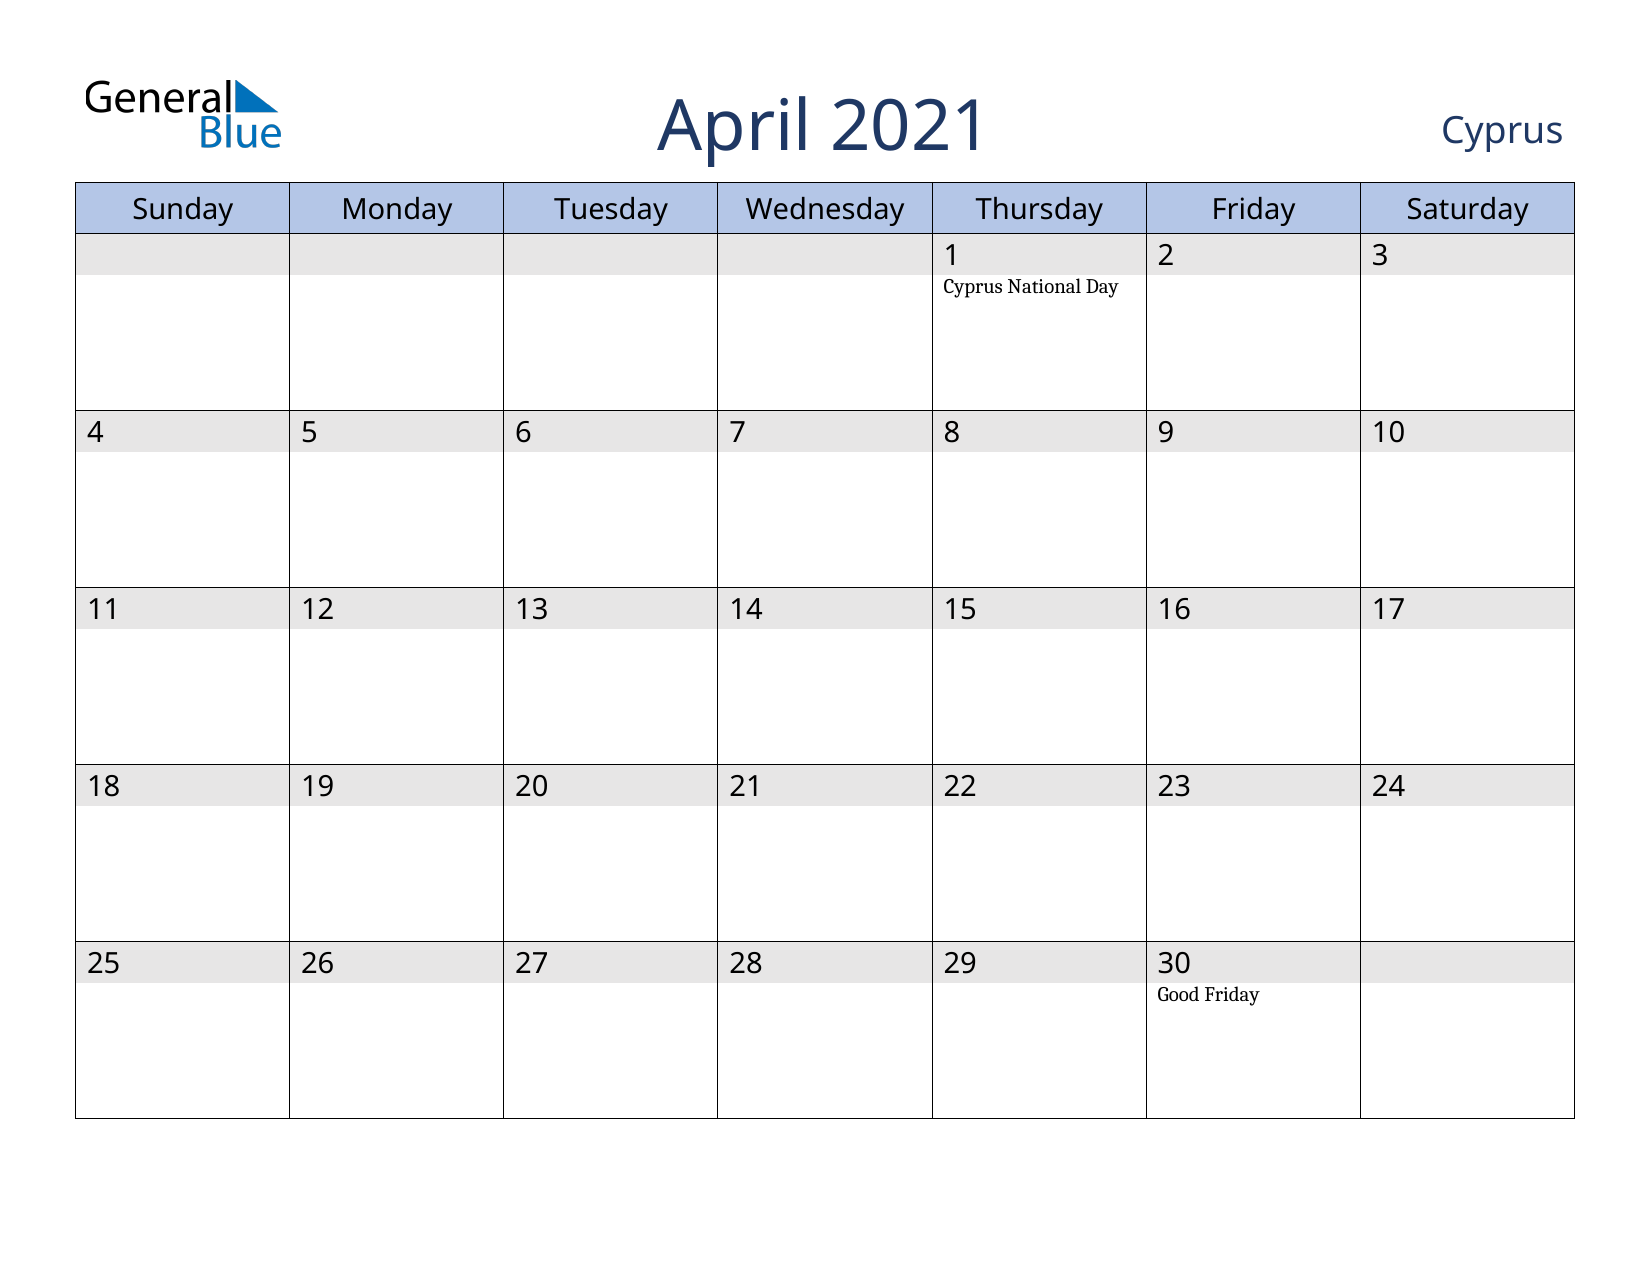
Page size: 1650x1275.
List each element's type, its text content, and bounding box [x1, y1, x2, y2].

table_cell 21 [718, 765, 932, 806]
table_cell 14 [718, 588, 932, 629]
table_cell 25 [76, 942, 289, 983]
table_cell 12 [290, 588, 503, 629]
table_cell [504, 629, 717, 764]
table_cell [1361, 942, 1574, 983]
table_cell [76, 452, 289, 587]
table_cell [718, 806, 932, 941]
table_cell Saturday [1361, 183, 1574, 233]
table_cell 24 [1361, 765, 1574, 806]
table_cell 26 [290, 942, 503, 983]
table_cell Sunday [76, 183, 289, 233]
table_cell [504, 452, 717, 587]
table_cell 20 [504, 765, 717, 806]
table_cell [1361, 983, 1574, 1118]
table_cell [290, 806, 503, 941]
table_cell 19 [290, 765, 503, 806]
table_cell [1147, 629, 1360, 764]
table_header [76, 75, 503, 182]
table_cell Thursday [933, 183, 1146, 233]
table_cell [718, 983, 932, 1118]
table_cell 11 [76, 588, 289, 629]
table_cell [76, 275, 289, 410]
table_cell 27 [504, 942, 717, 983]
table_cell [1147, 806, 1360, 941]
table_cell [933, 806, 1146, 941]
table_cell Cyprus National Day [933, 275, 1146, 410]
table_cell 4 [76, 411, 289, 452]
table_cell 3 [1361, 234, 1574, 275]
table_cell [504, 234, 717, 275]
table_cell [1147, 452, 1360, 587]
table_cell Friday [1147, 183, 1360, 233]
table_cell [504, 983, 717, 1118]
table_cell 8 [933, 411, 1146, 452]
table_cell 7 [718, 411, 932, 452]
table_cell [290, 452, 503, 587]
table_cell [933, 629, 1146, 764]
table_cell 5 [290, 411, 503, 452]
table_cell 17 [1361, 588, 1574, 629]
table_cell [718, 452, 932, 587]
table_cell 30 [1147, 942, 1360, 983]
table_cell [1147, 275, 1360, 410]
table_cell 22 [933, 765, 1146, 806]
table_cell [1361, 275, 1574, 410]
table_cell [1361, 806, 1574, 941]
table_cell [1361, 452, 1574, 587]
table_cell [504, 275, 717, 410]
table_cell 10 [1361, 411, 1574, 452]
table_cell 29 [933, 942, 1146, 983]
table_cell 6 [504, 411, 717, 452]
table_cell 28 [718, 942, 932, 983]
table_cell [76, 234, 289, 275]
table_cell [290, 234, 503, 275]
table_cell [933, 452, 1146, 587]
table_cell 2 [1147, 234, 1360, 275]
picture [86, 80, 281, 148]
table_cell [76, 629, 289, 764]
table_cell [290, 275, 503, 410]
table_cell [76, 983, 289, 1118]
table_cell [504, 806, 717, 941]
table_cell 1 [933, 234, 1146, 275]
table_cell [718, 629, 932, 764]
table_cell Monday [290, 183, 503, 233]
table_header Cyprus [1146, 75, 1574, 182]
table_cell 9 [1147, 411, 1360, 452]
table_cell [933, 983, 1146, 1118]
table_cell Good Friday [1147, 983, 1360, 1118]
table_cell 13 [504, 588, 717, 629]
table_cell 23 [1147, 765, 1360, 806]
table_cell [1361, 629, 1574, 764]
table_cell [718, 234, 932, 275]
table_cell [290, 983, 503, 1118]
table_cell Tuesday [504, 183, 717, 233]
table_cell 18 [76, 765, 289, 806]
table_cell [76, 806, 289, 941]
table_cell Wednesday [718, 183, 932, 233]
table_header April 2021 [504, 75, 1146, 182]
table_cell 15 [933, 588, 1146, 629]
table_cell 16 [1147, 588, 1360, 629]
table_cell [718, 275, 932, 410]
table_cell [290, 629, 503, 764]
